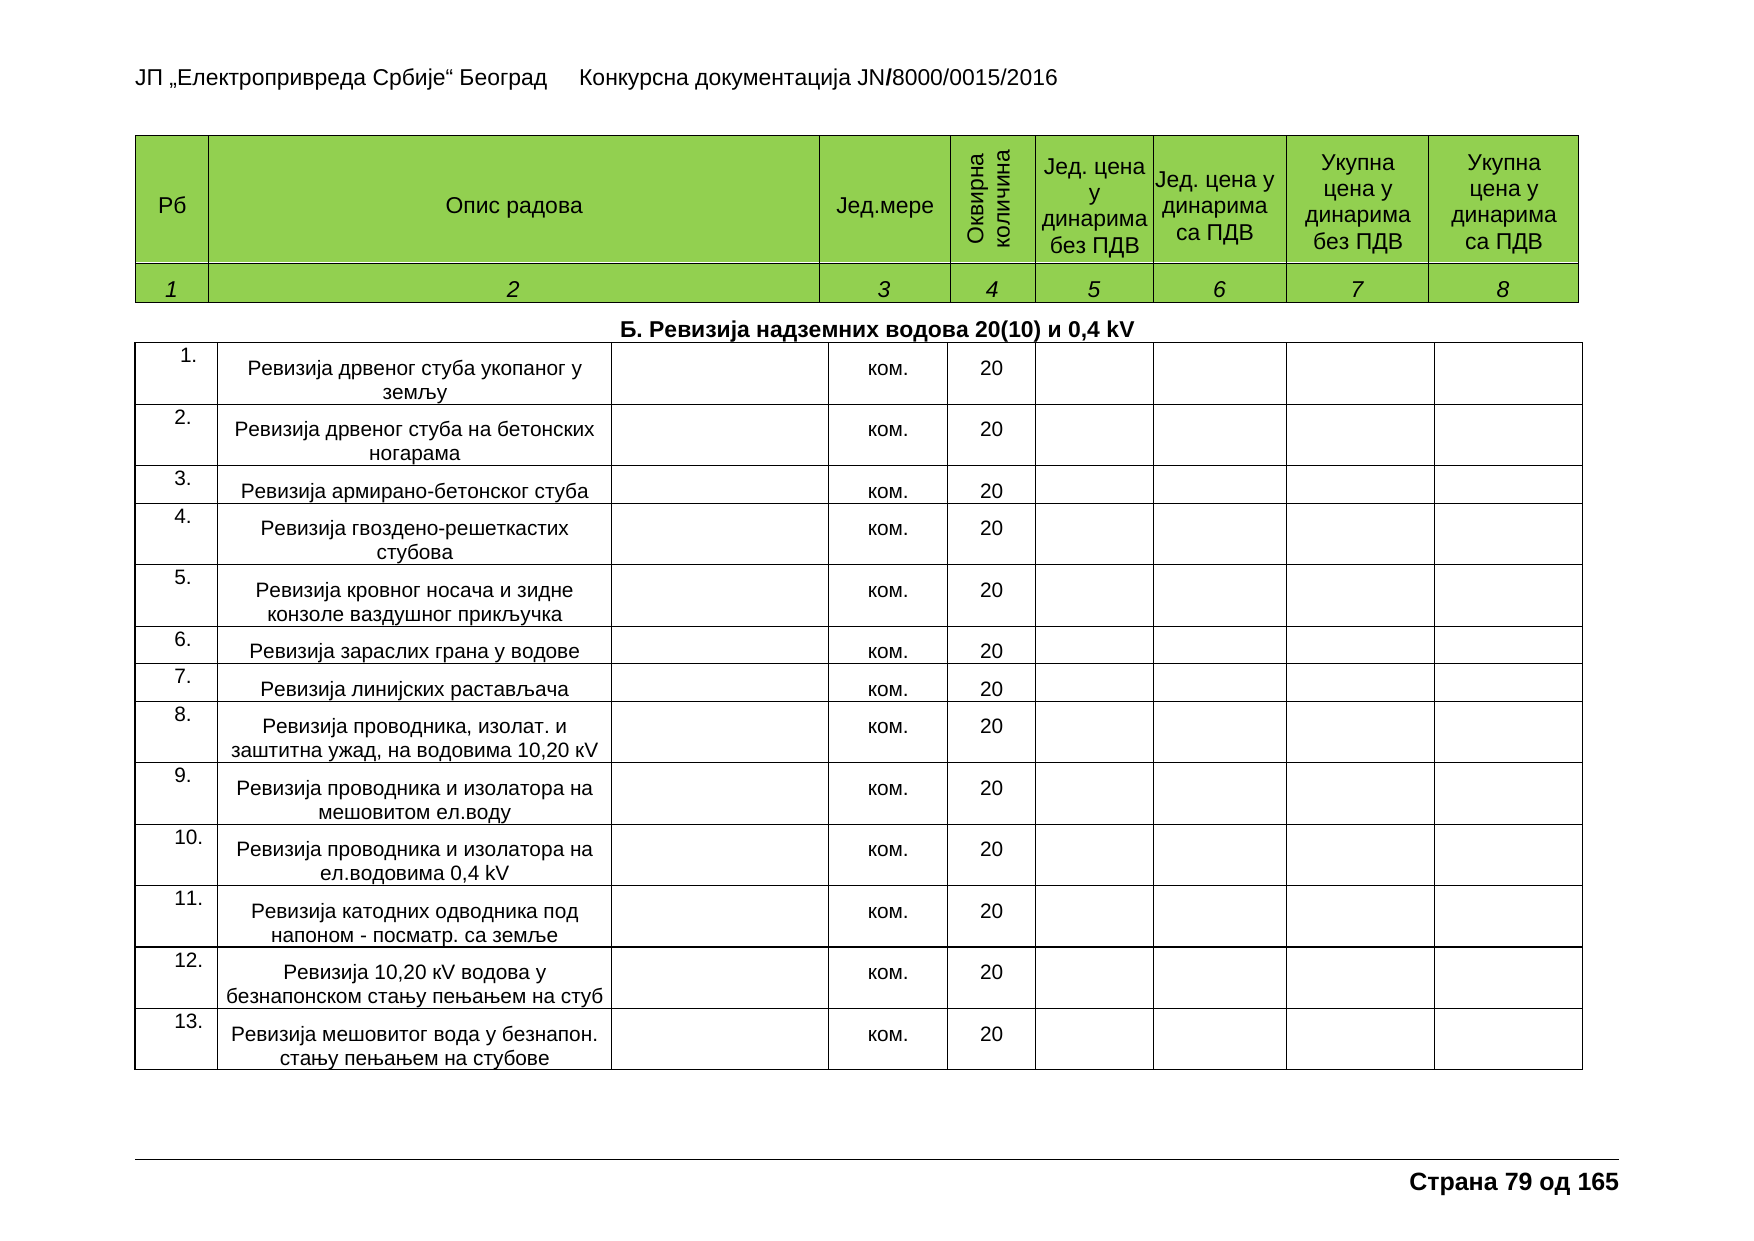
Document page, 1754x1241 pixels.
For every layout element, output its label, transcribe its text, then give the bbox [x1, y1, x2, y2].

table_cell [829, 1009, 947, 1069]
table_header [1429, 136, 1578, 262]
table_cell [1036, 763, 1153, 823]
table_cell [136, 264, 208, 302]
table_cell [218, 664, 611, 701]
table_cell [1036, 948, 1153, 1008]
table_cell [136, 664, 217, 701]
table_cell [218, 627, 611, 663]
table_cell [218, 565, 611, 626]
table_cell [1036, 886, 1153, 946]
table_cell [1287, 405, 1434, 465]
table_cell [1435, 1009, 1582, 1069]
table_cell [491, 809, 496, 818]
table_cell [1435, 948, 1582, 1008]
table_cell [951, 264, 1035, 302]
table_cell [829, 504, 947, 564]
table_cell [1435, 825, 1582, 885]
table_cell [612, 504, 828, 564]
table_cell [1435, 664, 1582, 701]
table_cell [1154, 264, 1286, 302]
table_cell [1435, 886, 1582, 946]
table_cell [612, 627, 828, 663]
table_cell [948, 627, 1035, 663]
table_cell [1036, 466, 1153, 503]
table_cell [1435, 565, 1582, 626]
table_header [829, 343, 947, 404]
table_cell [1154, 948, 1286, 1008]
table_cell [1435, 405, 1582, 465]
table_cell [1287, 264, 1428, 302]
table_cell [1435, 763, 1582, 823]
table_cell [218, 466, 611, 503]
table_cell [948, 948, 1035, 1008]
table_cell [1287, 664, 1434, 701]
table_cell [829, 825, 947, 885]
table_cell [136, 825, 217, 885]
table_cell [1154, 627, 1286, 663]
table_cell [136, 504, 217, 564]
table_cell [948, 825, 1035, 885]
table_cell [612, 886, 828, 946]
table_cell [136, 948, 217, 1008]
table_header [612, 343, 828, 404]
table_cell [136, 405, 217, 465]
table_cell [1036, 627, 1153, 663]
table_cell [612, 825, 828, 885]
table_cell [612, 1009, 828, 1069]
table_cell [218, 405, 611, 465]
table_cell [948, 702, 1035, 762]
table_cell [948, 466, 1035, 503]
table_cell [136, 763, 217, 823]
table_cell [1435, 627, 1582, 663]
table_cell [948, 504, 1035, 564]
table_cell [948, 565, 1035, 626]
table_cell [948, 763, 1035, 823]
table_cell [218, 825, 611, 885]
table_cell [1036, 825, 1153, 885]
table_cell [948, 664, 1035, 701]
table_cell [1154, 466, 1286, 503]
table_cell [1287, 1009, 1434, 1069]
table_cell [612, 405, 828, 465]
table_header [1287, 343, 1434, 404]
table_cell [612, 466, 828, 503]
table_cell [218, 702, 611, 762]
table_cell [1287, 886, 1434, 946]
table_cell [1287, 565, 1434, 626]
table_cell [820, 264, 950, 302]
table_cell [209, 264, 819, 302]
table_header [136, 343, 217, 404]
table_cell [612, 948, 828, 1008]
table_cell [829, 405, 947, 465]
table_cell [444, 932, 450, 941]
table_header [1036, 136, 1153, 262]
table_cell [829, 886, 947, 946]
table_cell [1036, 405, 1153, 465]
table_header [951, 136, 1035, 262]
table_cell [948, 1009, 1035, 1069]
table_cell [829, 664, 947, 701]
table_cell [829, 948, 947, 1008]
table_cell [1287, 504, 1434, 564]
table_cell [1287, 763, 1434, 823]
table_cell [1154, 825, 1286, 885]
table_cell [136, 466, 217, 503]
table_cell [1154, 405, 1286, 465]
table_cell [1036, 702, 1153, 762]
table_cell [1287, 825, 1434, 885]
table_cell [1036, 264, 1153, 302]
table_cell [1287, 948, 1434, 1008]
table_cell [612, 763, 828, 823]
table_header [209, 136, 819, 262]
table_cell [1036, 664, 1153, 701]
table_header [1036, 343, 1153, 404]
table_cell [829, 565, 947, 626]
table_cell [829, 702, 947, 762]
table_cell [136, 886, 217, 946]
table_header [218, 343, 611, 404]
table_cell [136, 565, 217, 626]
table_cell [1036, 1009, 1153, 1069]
text Б. Ревизија надземних водова 20(10) и 0,4 kV [135, 316, 1619, 342]
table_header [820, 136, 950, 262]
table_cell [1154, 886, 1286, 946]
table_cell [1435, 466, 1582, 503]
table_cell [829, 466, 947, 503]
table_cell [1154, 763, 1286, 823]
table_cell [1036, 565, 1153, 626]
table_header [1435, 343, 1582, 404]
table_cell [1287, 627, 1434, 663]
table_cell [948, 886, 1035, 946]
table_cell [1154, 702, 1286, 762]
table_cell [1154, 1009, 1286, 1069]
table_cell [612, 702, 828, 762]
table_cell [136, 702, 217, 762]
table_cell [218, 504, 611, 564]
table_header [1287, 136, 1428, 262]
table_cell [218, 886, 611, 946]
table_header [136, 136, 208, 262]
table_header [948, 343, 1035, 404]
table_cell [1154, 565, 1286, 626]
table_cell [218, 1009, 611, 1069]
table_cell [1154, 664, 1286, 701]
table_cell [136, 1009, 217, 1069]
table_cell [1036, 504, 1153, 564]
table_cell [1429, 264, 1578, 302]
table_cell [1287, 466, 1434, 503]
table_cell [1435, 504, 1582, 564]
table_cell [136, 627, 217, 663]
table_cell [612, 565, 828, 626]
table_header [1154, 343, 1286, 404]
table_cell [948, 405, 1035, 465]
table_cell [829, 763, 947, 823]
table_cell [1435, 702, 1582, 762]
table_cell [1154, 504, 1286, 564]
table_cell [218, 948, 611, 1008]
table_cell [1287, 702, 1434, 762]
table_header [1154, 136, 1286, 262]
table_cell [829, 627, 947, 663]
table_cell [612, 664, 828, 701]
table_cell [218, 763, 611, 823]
